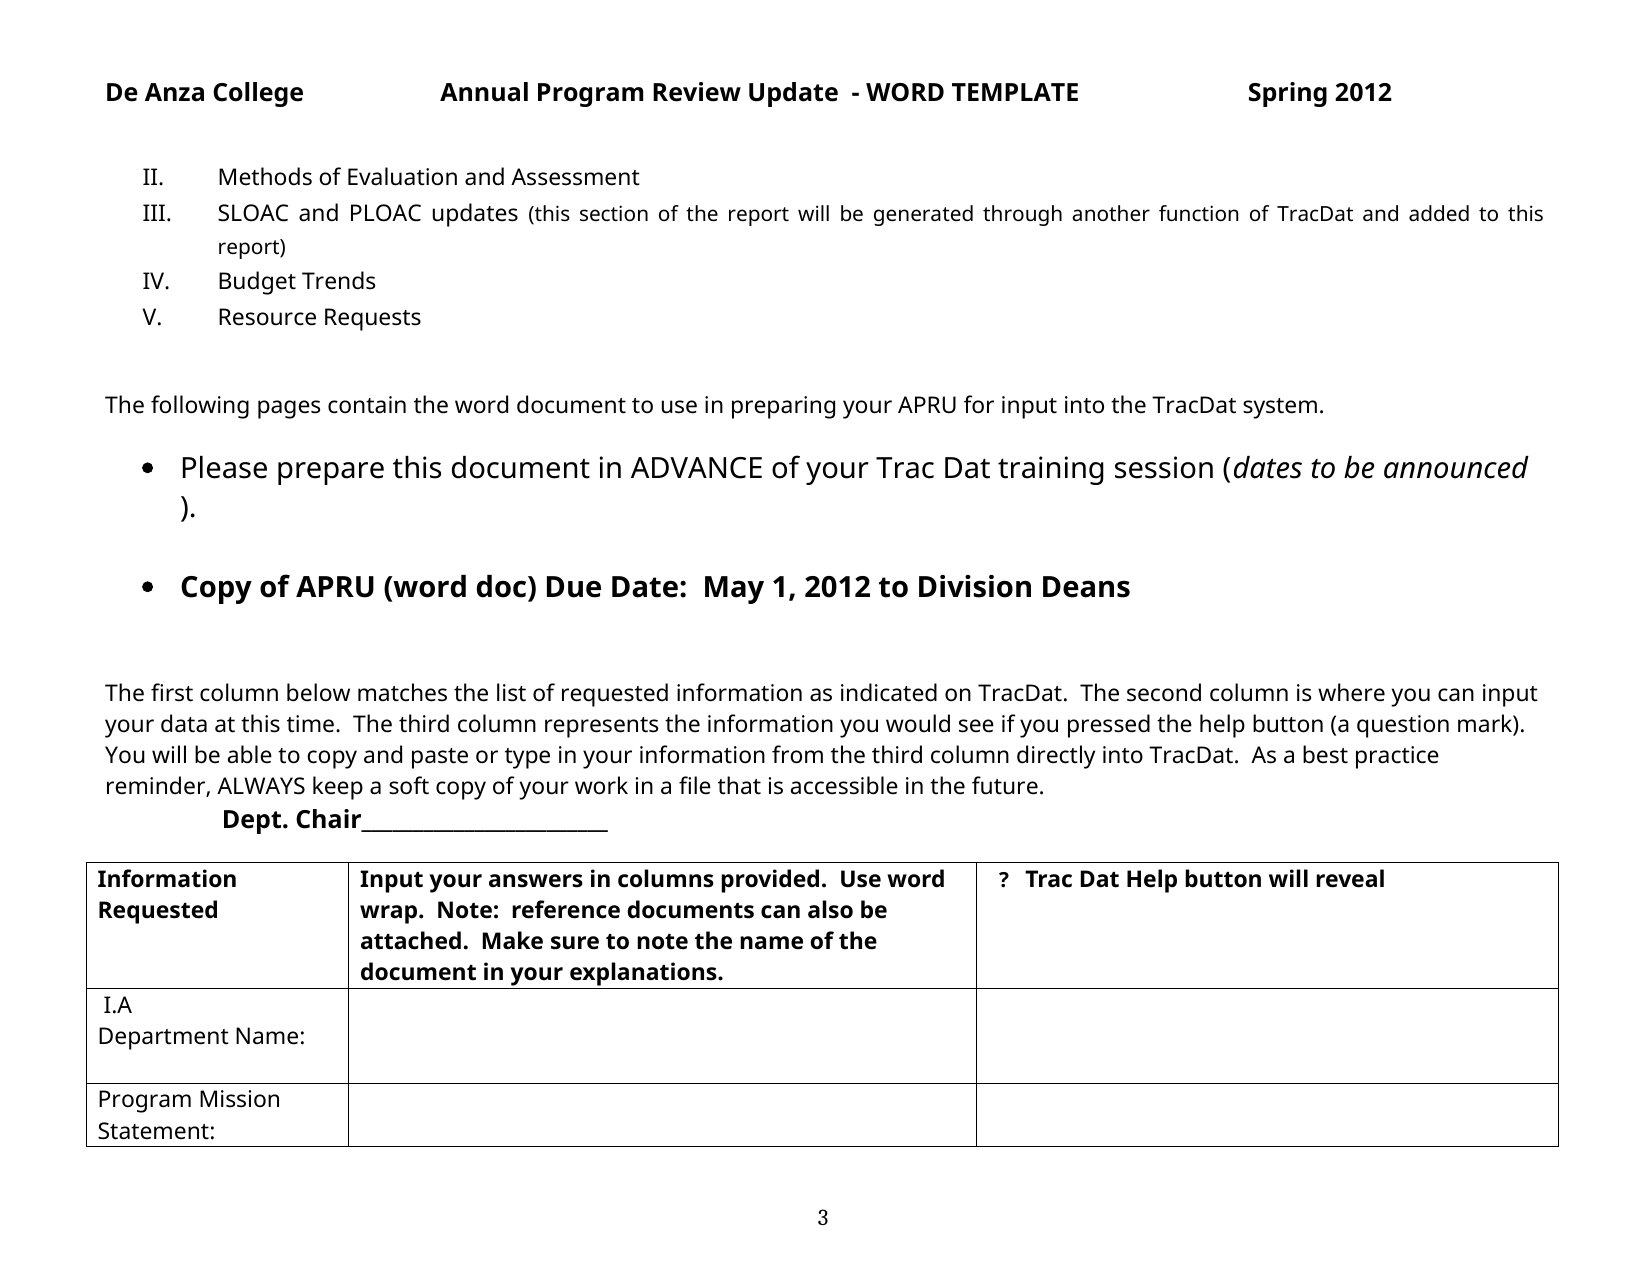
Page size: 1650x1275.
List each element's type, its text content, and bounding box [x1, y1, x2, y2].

table_header ? Trac Dat Help button will reveal [977, 863, 1558, 988]
list Resource Requests [142, 301, 1545, 332]
text The following pages contain the word document to use in preparing your APRU for input into the TracDat system. [105, 389, 1545, 421]
list Budget Trends [142, 265, 1545, 297]
table_header Input your answers in columns provided. Use word wrap. Note: reference documents can also be attached. Make sure to note the name of the document in your explanations. [349, 863, 976, 988]
list Methods of Evaluation and Assessment [142, 161, 1545, 193]
text The first column below matches the list of requested information as indicated on TracDat. The second column is where you can input your data at this time. The third column represents the information you would see if you pressed the help button (a question mark). You will be able to copy and paste or type in your information from the third column directly into TracDat. As a best practice reminder, ALWAYS keep a soft copy of your work in a file that is accessible in the future. [105, 677, 1545, 802]
table_header Information Requested [87, 863, 348, 988]
table_cell [349, 1084, 976, 1146]
list Please prepare this document in ADVANCE of your Trac Dat training session (dates to be announced ). [142, 447, 1545, 526]
list Copy of APRU (word doc) Due Date: May 1, 2012 to Division Deans [142, 566, 1545, 606]
table_cell [977, 989, 1558, 1082]
table_cell [349, 989, 976, 1082]
table_cell [977, 1084, 1558, 1146]
text Dept. Chair________________________ [105, 802, 1545, 836]
table_cell I.A Department Name: [87, 989, 348, 1082]
table_cell Program Mission Statement: [87, 1084, 348, 1146]
list SLOAC and PLOAC updates (this section of the report will be generated through another function of TracDat and added to this report) [142, 197, 1545, 261]
